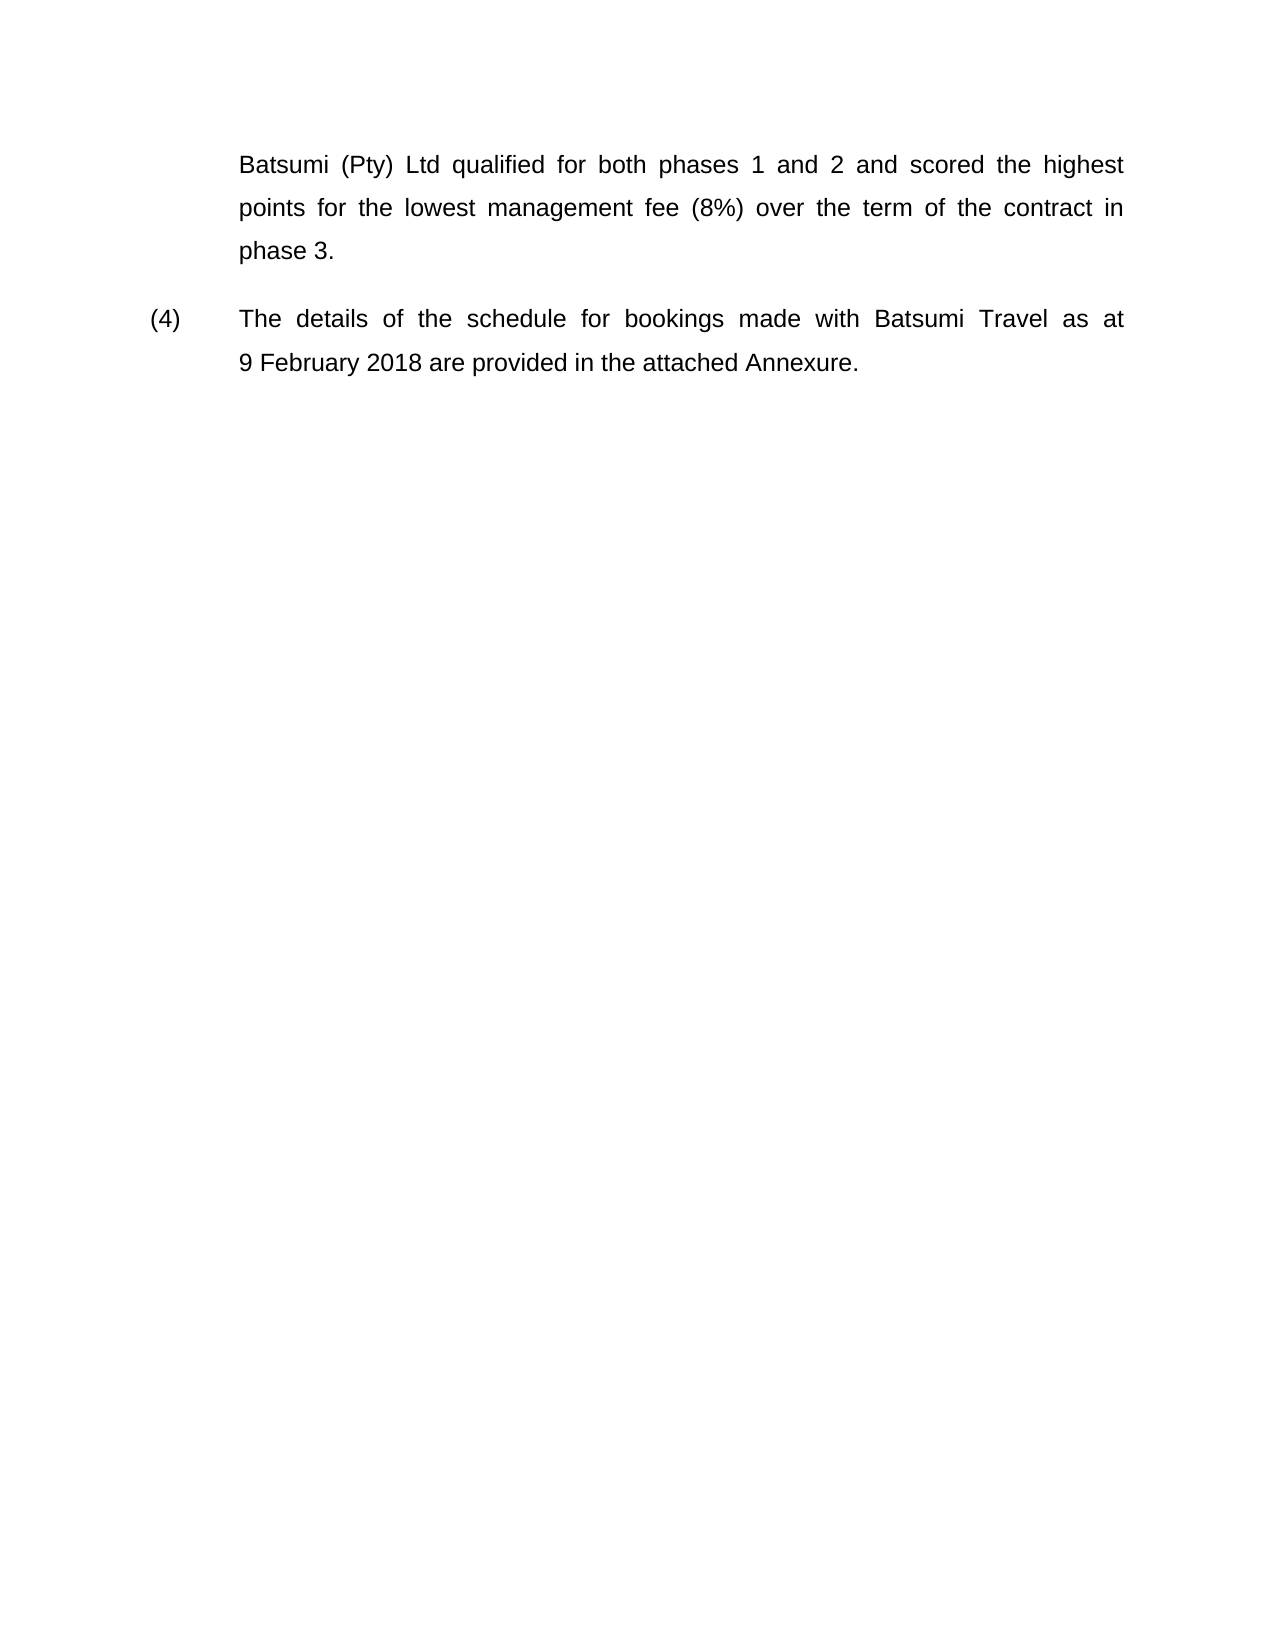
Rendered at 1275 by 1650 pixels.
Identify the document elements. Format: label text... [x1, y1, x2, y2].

text Batsumi (Pty) Ltd qualified for both phases 1 and 2 and scored the highest points for the lowest management fee (8%) over the term of the contract in phase 3. [239, 150, 1125, 265]
list The details of the schedule for bookings made with Batsumi Travel as at 9 February 2018 are provided in the attached Annexure. [150, 304, 1125, 376]
